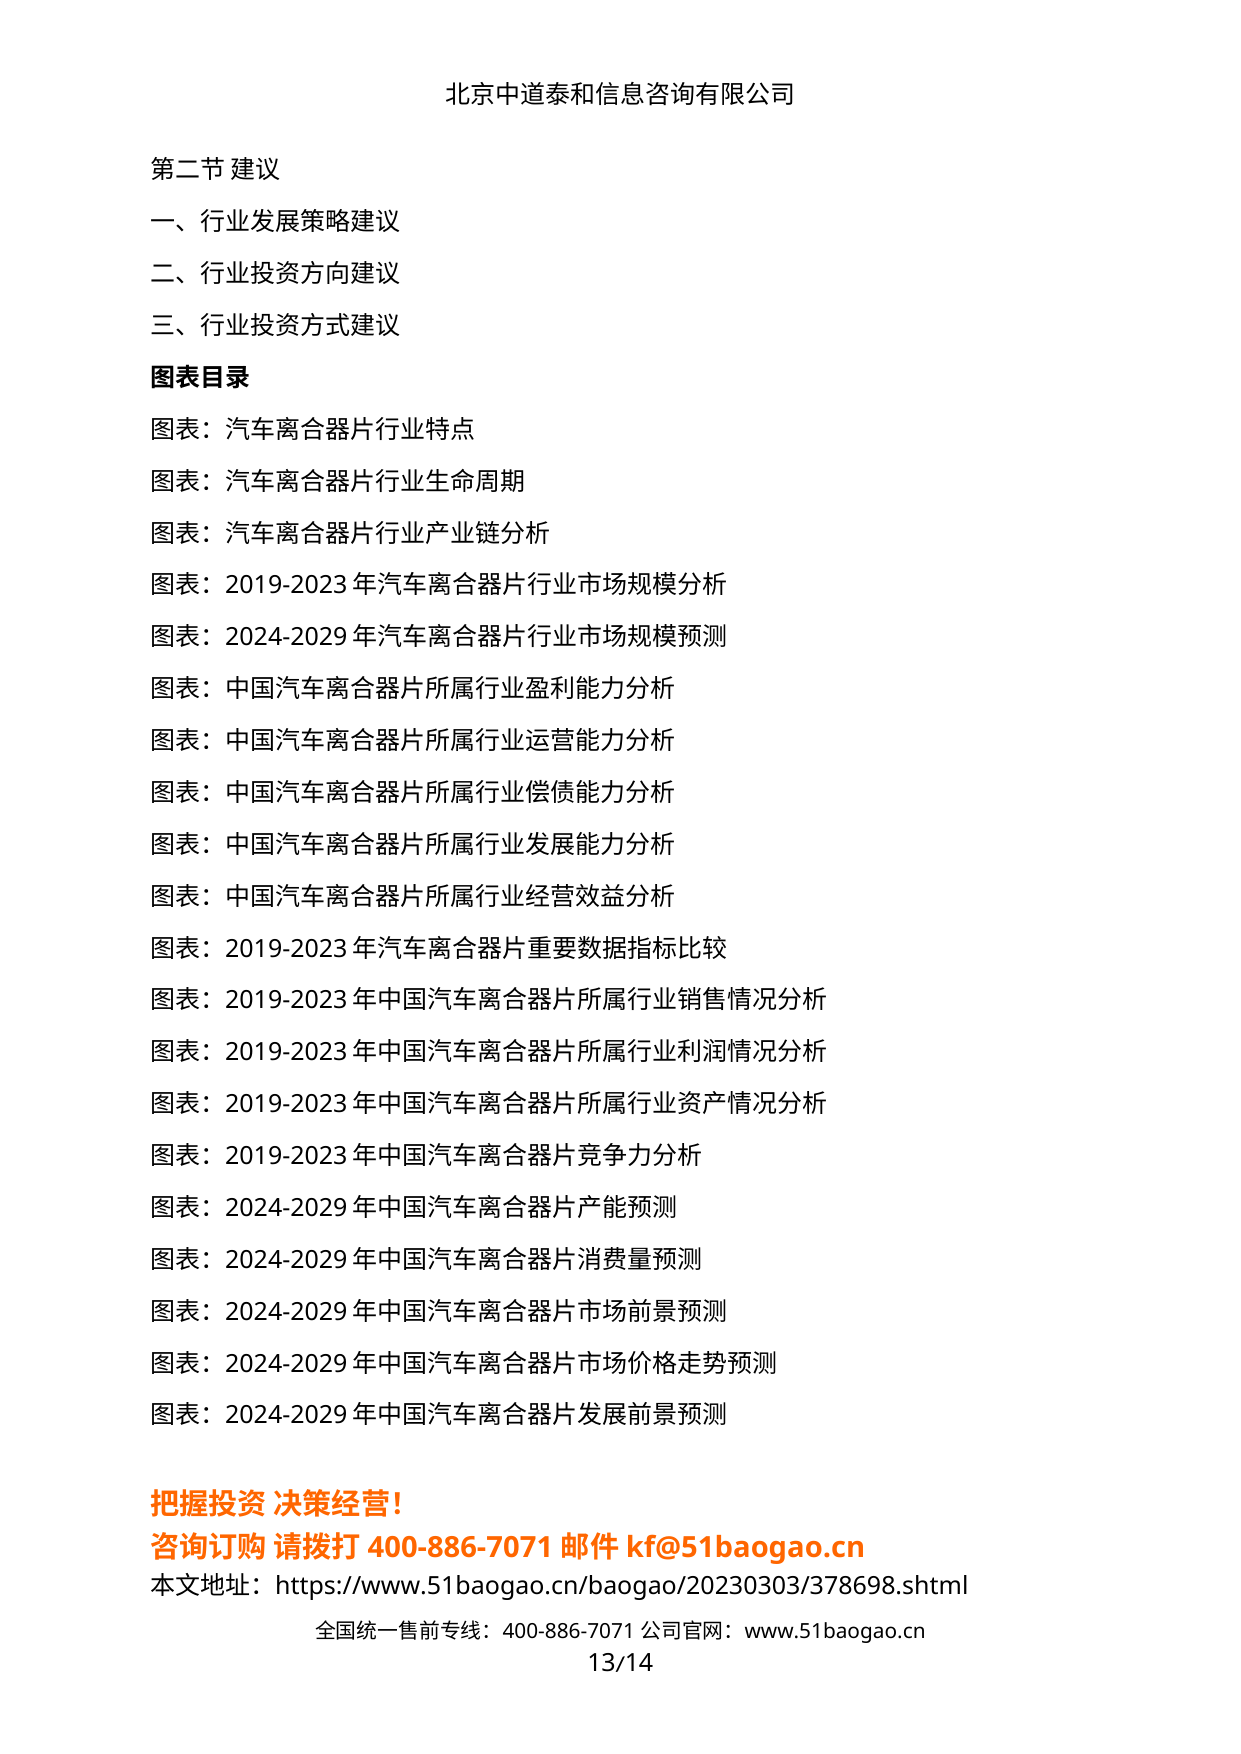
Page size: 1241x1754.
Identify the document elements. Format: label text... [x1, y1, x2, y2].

text 图表：2024-2029年中国汽车离合器片发展前景预测 [150, 1395, 1090, 1431]
text 一、行业发展策略建议 [150, 202, 1090, 238]
text 图表：2019-2023年中国汽车离合器片竞争力分析 [150, 1136, 1090, 1172]
text 图表：中国汽车离合器片所属行业发展能力分析 [150, 824, 1090, 861]
text 图表：汽车离合器片行业特点 [150, 409, 1090, 446]
text 图表：汽车离合器片行业产业链分析 [150, 513, 1090, 549]
text 图表：汽车离合器片行业生命周期 [150, 461, 1090, 497]
text 图表：2024-2029年中国汽车离合器片市场前景预测 [150, 1291, 1090, 1327]
text 图表：2019-2023年汽车离合器片行业市场规模分析 [150, 565, 1090, 601]
text 三、行业投资方式建议 [150, 306, 1090, 342]
text 图表：2019-2023年中国汽车离合器片所属行业利润情况分析 [150, 1032, 1090, 1068]
text 图表：2024-2029年中国汽车离合器片产能预测 [150, 1187, 1090, 1224]
text 二、行业投资方向建议 [150, 254, 1090, 290]
text 图表：中国汽车离合器片所属行业经营效益分析 [150, 876, 1090, 912]
text 图表：2019-2023年汽车离合器片重要数据指标比较 [150, 928, 1090, 964]
text 图表：中国汽车离合器片所属行业偿债能力分析 [150, 772, 1090, 809]
text 图表：2024-2029年中国汽车离合器片市场价格走势预测 [150, 1343, 1090, 1379]
text 图表：2019-2023年中国汽车离合器片所属行业资产情况分析 [150, 1084, 1090, 1120]
text 第二节 建议 [150, 150, 1090, 186]
text 图表：中国汽车离合器片所属行业盈利能力分析 [150, 669, 1090, 705]
text 图表：2024-2029年中国汽车离合器片消费量预测 [150, 1239, 1090, 1276]
text 图表：2024-2029年汽车离合器片行业市场规模预测 [150, 617, 1090, 653]
text 图表目录 [150, 357, 1090, 394]
text 图表：中国汽车离合器片所属行业运营能力分析 [150, 721, 1090, 757]
text 图表：2019-2023年中国汽车离合器片所属行业销售情况分析 [150, 980, 1090, 1016]
text 把握投资 决策经营！咨询订购 请拨打 400-886-7071 邮件 kf@51baogao.cn本文地址：https://www.51baogao.cn/baogao/20230303/378698.shtml [150, 1447, 1090, 1602]
